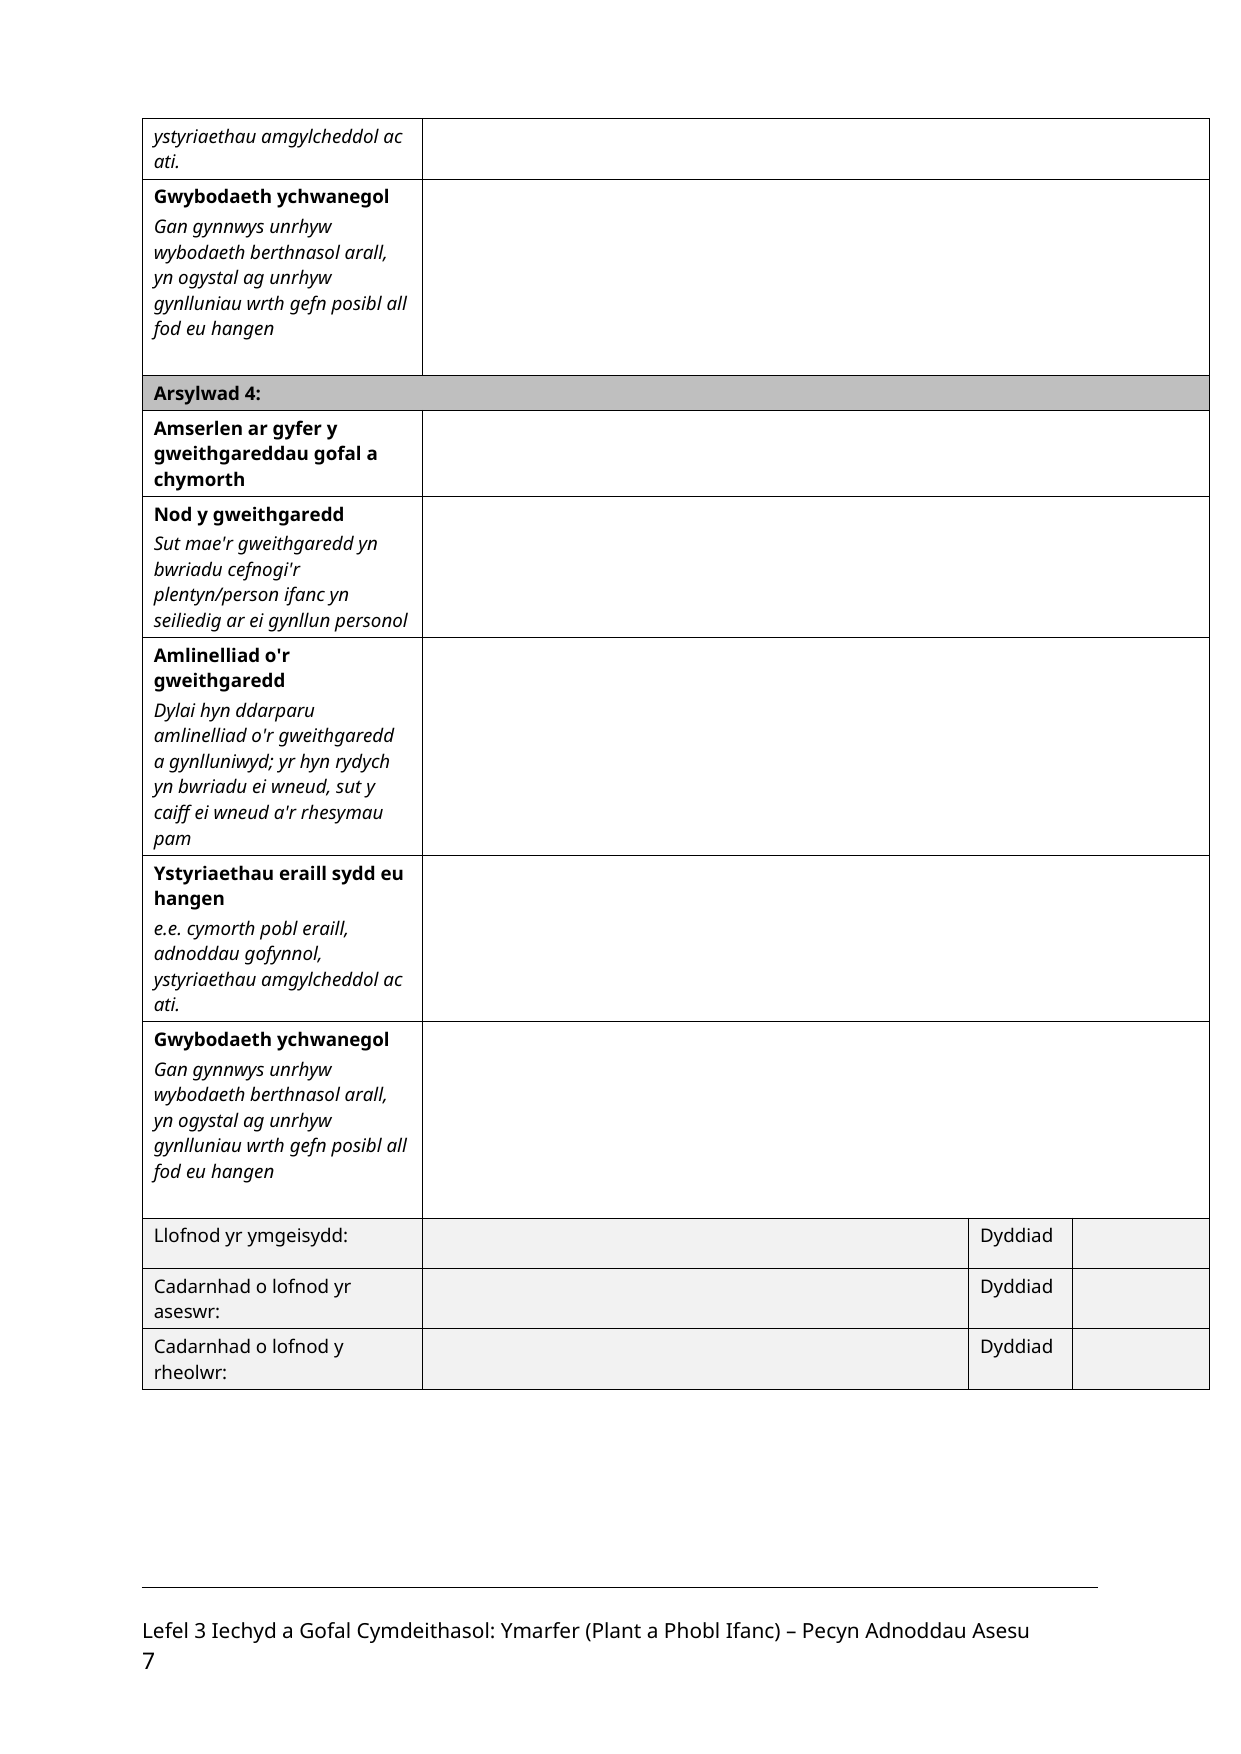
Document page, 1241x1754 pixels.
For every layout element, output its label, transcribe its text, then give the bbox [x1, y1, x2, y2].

table_cell [423, 497, 1209, 637]
table_cell [423, 411, 1209, 496]
table_cell Llofnod yr ymgeisydd: [143, 1219, 422, 1268]
table_cell Cadarnhad o lofnod yr aseswr: [143, 1269, 422, 1328]
table_cell Amserlen ar gyfer y gweithgareddau gofal a chymorth [143, 411, 422, 496]
table_cell Arsylwad 4: [143, 376, 1209, 410]
table_cell [423, 638, 1209, 854]
table_cell Gwybodaeth ychwanegol Gan gynnwys unrhyw wybodaeth berthnasol arall, yn ogystal ag unrhyw gynlluniau wrth gefn posibl all fod eu hangen [143, 1022, 422, 1218]
table_cell Ystyriaethau eraill sydd eu hangen e.e. cymorth pobl eraill, adnoddau gofynnol, ystyriaethau amgylcheddol ac ati. [143, 856, 422, 1021]
table_cell [423, 1022, 1209, 1218]
table_cell Nod y gweithgaredd Sut mae'r gweithgaredd yn bwriadu cefnogi'r plentyn/person ifanc yn seiliedig ar ei gynllun personol [143, 497, 422, 637]
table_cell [143, 119, 422, 178]
table_cell [1073, 1269, 1209, 1328]
table_cell Cadarnhad o lofnod y rheolwr: [143, 1329, 422, 1389]
table_cell Gwybodaeth ychwanegol Gan gynnwys unrhyw wybodaeth berthnasol arall, yn ogystal ag unrhyw gynlluniau wrth gefn posibl all fod eu hangen [143, 180, 422, 375]
table_cell [423, 856, 1209, 1021]
table_cell Dyddiad [969, 1269, 1072, 1328]
table_cell [423, 1219, 968, 1268]
table_cell [423, 1329, 968, 1389]
table_cell Amlinelliad o'r gweithgaredd Dylai hyn ddarparu amlinelliad o'r gweithgaredd a gynlluniwyd; yr hyn rydych yn bwriadu ei wneud, sut y caiff ei wneud a'r rhesymau pam [143, 638, 422, 854]
table_cell [1073, 1219, 1209, 1268]
table_cell Dyddiad [969, 1329, 1072, 1389]
table_cell [423, 1269, 968, 1328]
table_cell [423, 119, 1209, 178]
table_cell [1073, 1329, 1209, 1389]
table_cell [423, 180, 1209, 375]
table_cell Dyddiad [969, 1219, 1072, 1268]
